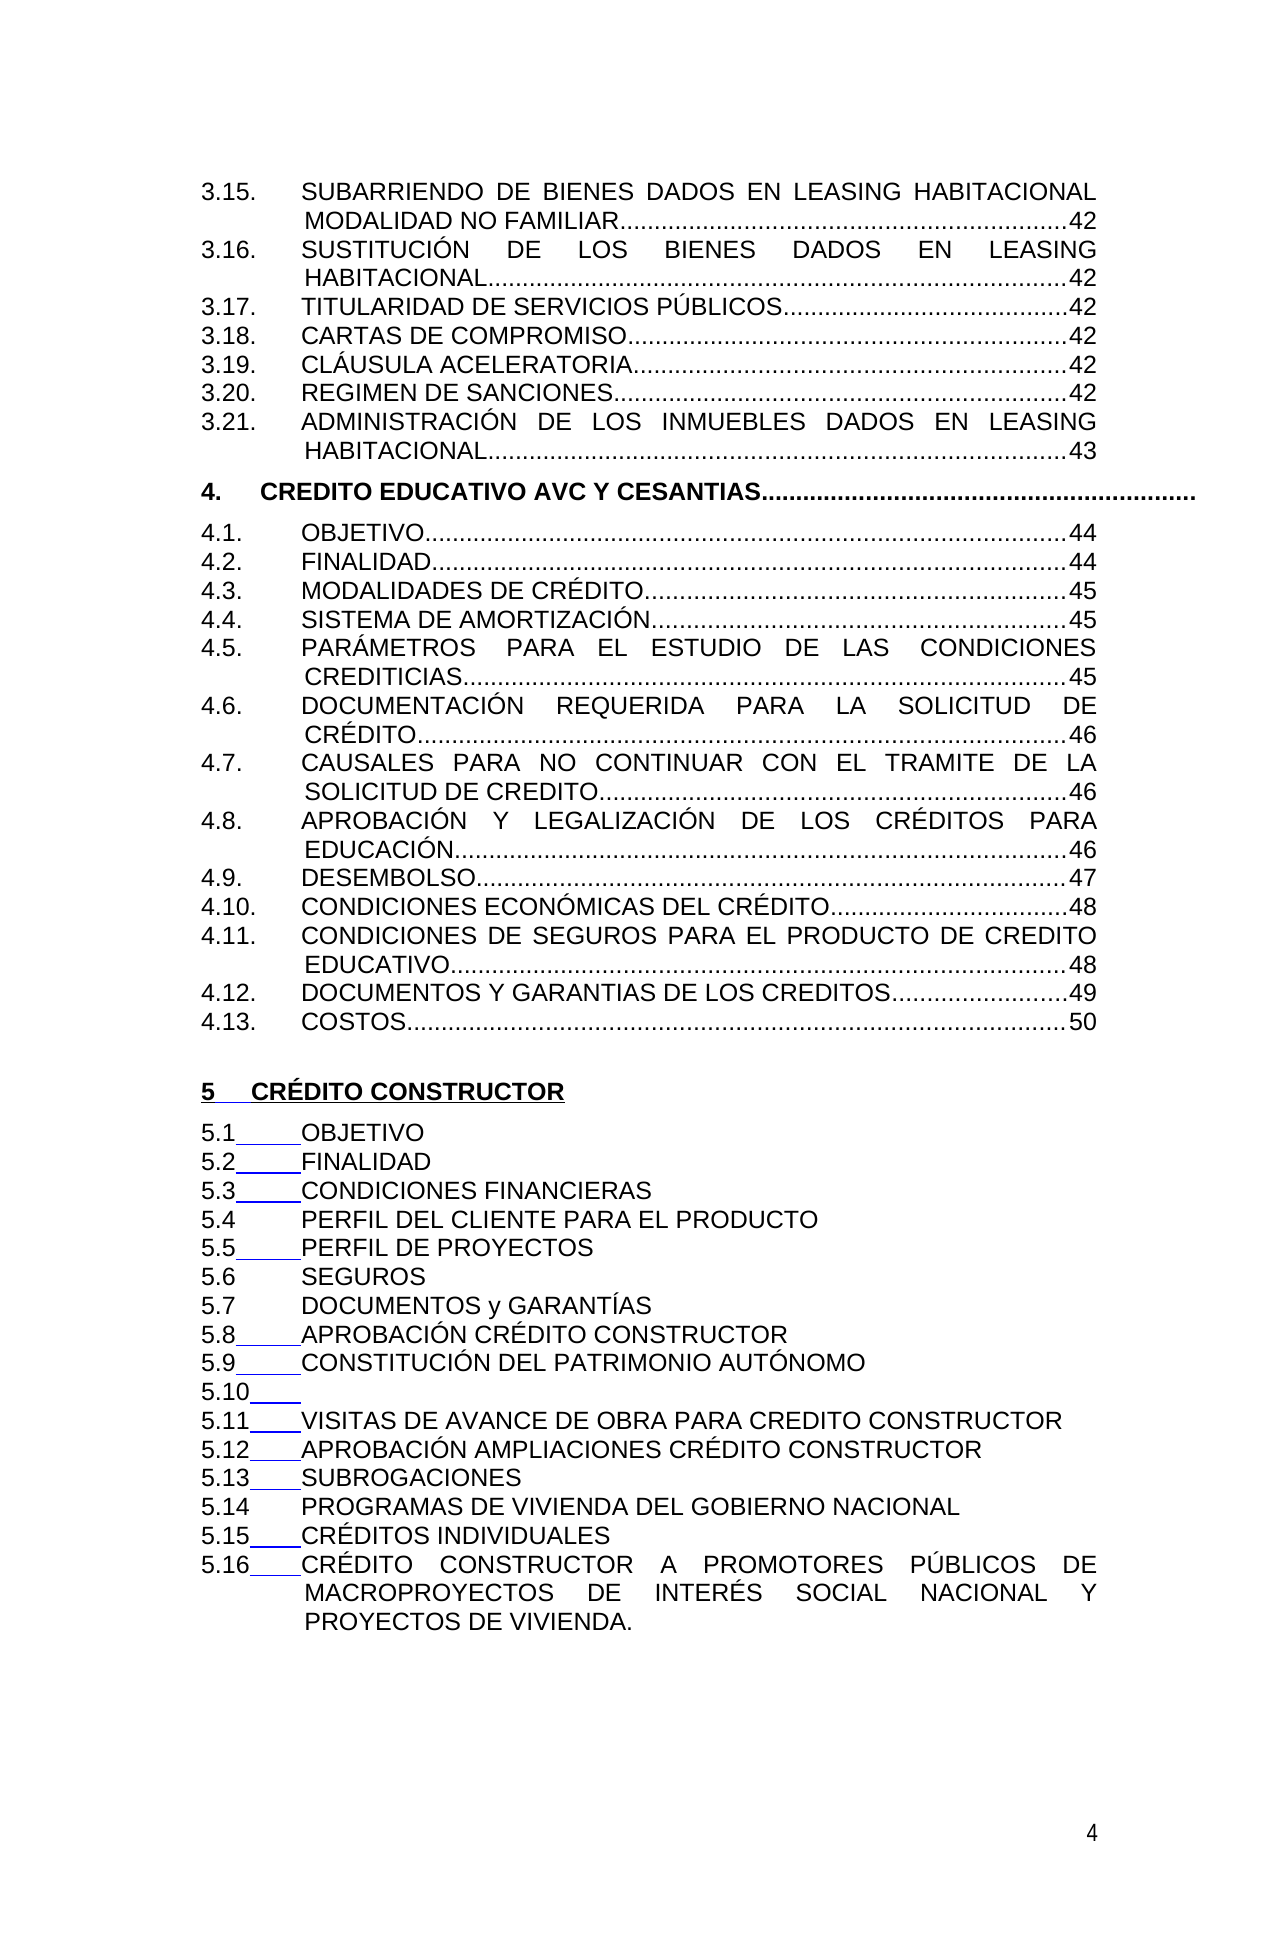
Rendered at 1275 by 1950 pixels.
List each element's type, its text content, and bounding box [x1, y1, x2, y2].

text 5.12 APROBACIÓN AMPLIACIONES CRÉDITO CONSTRUCTOR 60 [201, 1435, 1098, 1463]
text 3.21. ADMINISTRACIÓN DE LOS INMUEBLES DADOS EN LEASING HABITACIONAL 43 [201, 407, 1098, 465]
text 5.14 PROGRAMAS DE VIVIENDA DEL GOBIERNO NACIONAL 61 [201, 1492, 1098, 1521]
text 5.1 OBJETIVO 56 [201, 1118, 1098, 1147]
text 4.12. DOCUMENTOS Y GARANTIAS DE LOS CREDITOS 49 [201, 978, 1098, 1007]
text 3.17. TITULARIDAD DE SERVICIOS PÚBLICOS 42 [201, 292, 1098, 321]
text 5.9 CONSTITUCIÓN DEL PATRIMONIO AUTÓNOMO 59 [201, 1348, 1098, 1377]
text 4.6. DOCUMENTACIÓN REQUERIDA PARA LA SOLICITUD DE CRÉDITO. 46 [201, 691, 1098, 748]
text 5.16 CRÉDITO CONSTRUCTOR A PROMOTORES PÚBLICOS DE MACROPROYECTOS DE INTERÉS SOCIAL NACIONAL Y PROYECTOS DE VIVIENDA. 59 [201, 1550, 1098, 1636]
text 4.4. SISTEMA DE AMORTIZACIÓN 45 [201, 605, 1098, 633]
text 3.19. CLÁUSULA ACELERATORIA 42 [201, 350, 1098, 378]
text 3.16. SUSTITUCIÓN DE LOS BIENES DADOS EN LEASING HABITACIONAL 42 [201, 235, 1098, 292]
text 5.13 SUBROGACIONES 60 [201, 1463, 1098, 1492]
text 4. CREDITO EDUCATIVO AVC Y CESANTIAS 44 [201, 477, 1100, 506]
text 3.18. CARTAS DE COMPROMISO 42 [201, 321, 1098, 350]
text 4.2. FINALIDAD 44 [201, 547, 1098, 576]
text 5.7 DOCUMENTOS y GARANTÍAS ………………………………………….58 [201, 1291, 1098, 1320]
text 5.5 PERFIL DE PROYECTOS 57 [201, 1233, 1098, 1262]
text 5.10 DESEMBOLSOS…………………………………………………………...60 [201, 1377, 1098, 1406]
text 5.3 CONDICIONES FINANCIERAS 57 [201, 1176, 1098, 1205]
text 3.20. REGIMEN DE SANCIONES 42 [201, 378, 1098, 407]
text 5.6 SEGUROS 57 [201, 1262, 1098, 1291]
text 3.15. SUBARRIENDO DE BIENES DADOS EN LEASING HABITACIONAL MODALIDAD NO FAMILIAR 42 [201, 177, 1098, 235]
text 5.4 PERFIL DEL CLIENTE PARA EL PRODUCTO 57 [201, 1205, 1098, 1233]
text 4.3. MODALIDADES DE CRÉDITO 45 [201, 576, 1098, 605]
text 4.10. CONDICIONES ECONÓMICAS DEL CRÉDITO 48 [201, 892, 1098, 921]
text 4.11. CONDICIONES DE SEGUROS PARA EL PRODUCTO DE CREDITO EDUCATIVO 48 [201, 921, 1098, 978]
text 4.1. OBJETIVO 44 [201, 518, 1098, 547]
text 4.9. DESEMBOLSO 47 [201, 863, 1098, 892]
text 4.5. PARÁMETROS PARA EL ESTUDIO DE LAS CONDICIONES CREDITICIAS. 45 [201, 633, 1098, 691]
text 5 CRÉDITO CONSTRUCTOR 56 [201, 1077, 1100, 1106]
text 4.7. CAUSALES PARA NO CONTINUAR CON EL TRAMITE DE LA SOLICITUD DE CREDITO. 46 [201, 748, 1098, 806]
text 5.15 CRÉDITOS INDIVIDUALES 62 [201, 1521, 1098, 1550]
text 5.2 FINALIDAD 56 [201, 1147, 1098, 1176]
text 5.11 VISITAS DE AVANCE DE OBRA PARA CREDITO CONSTRUCTOR 60 [201, 1406, 1098, 1435]
text 5.8 APROBACIÓN CRÉDITO CONSTRUCTOR 58 [201, 1320, 1098, 1348]
text 4.8. APROBACIÓN Y LEGALIZACIÓN DE LOS CRÉDITOS PARA EDUCACIÓN 46 [201, 806, 1098, 863]
text 4.13. COSTOS 50 [201, 1007, 1098, 1036]
